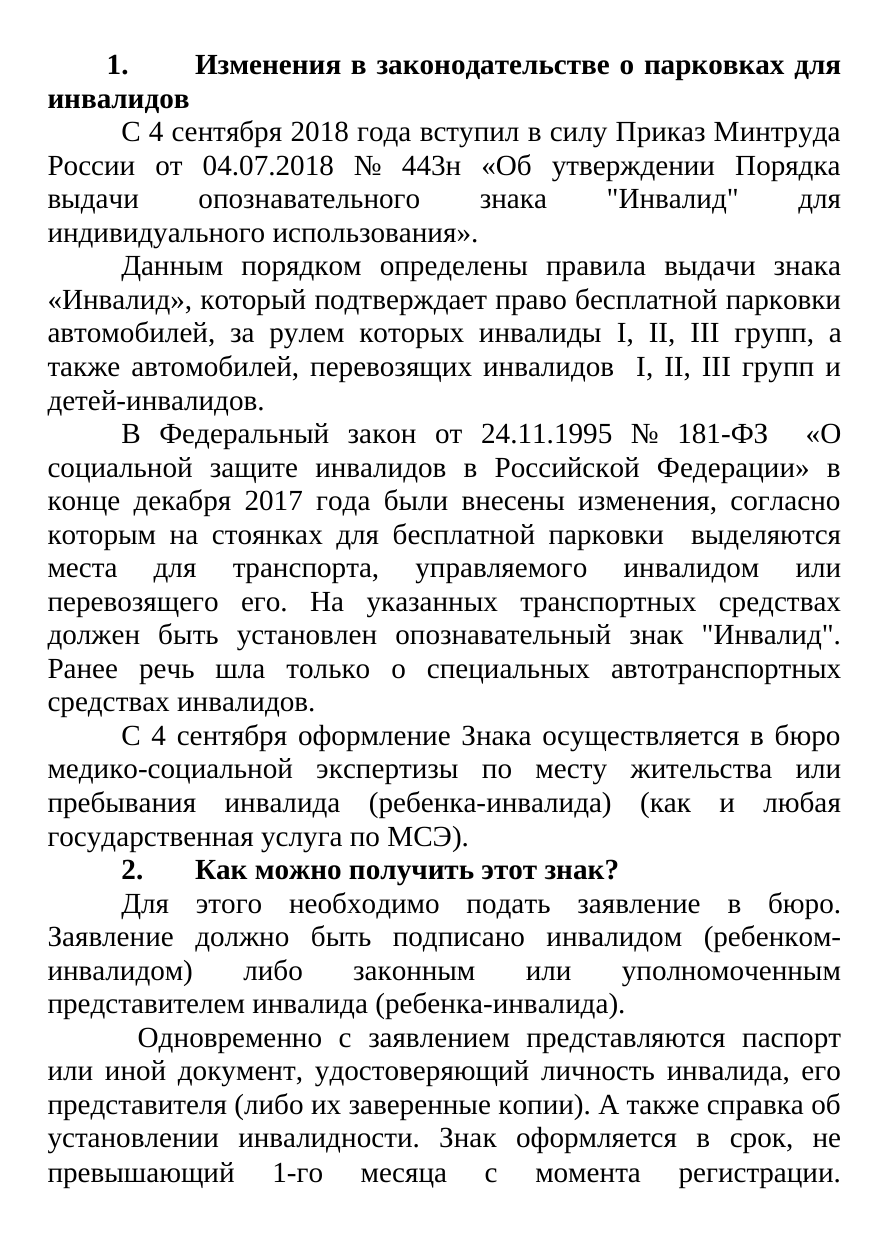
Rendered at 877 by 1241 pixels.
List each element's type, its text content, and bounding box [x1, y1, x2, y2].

text Данным порядком определены правила выдачи знака «Инвалид», который подтверждает право бесплатной парковки автомобилей, за рулем которых инвалиды I, II, III групп, а также автомобилей, перевозящих инвалидов I, II, III групп и детей-инвалидов. [47, 248, 842, 416]
text С 4 сентября 2018 года вступил в силу Приказ Минтруда России от 04.07.2018 № 443н «Об утверждении Порядка выдачи опознавательного знака "Инвалид" для индивидуального использования». [47, 114, 842, 248]
text В Федеральный закон от 24.11.1995 № 181-ФЗ «О социальной защите инвалидов в Российской Федерации» в конце декабря 2017 года были внесены изменения, согласно которым на стоянках для бесплатной парковки выделяются места для транспорта, управляемого инвалидом или перевозящего его. На указанных транспортных средствах должен быть установлен опознавательный знак "Инвалид". Ранее речь шла только о специальных автотранспортных средствах инвалидов. [47, 416, 842, 718]
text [47, 1020, 842, 1190]
text С 4 сентября оформление Знака осуществляется в бюро медико-социальной экспертизы по месту жительства или пребывания инвалида (ребенка-инвалида) (как и любая государственная услуга по МСЭ). [47, 718, 842, 852]
text Для этого необходимо подать заявление в бюро. Заявление должно быть подписано инвалидом (ребенком-инвалидом) либо законным или уполномоченным представителем инвалида (ребенка-инвалида). [47, 886, 842, 1020]
list Как можно получить этот знак? [47, 852, 842, 886]
list Изменения в законодательстве о парковках для инвалидов [47, 47, 842, 114]
